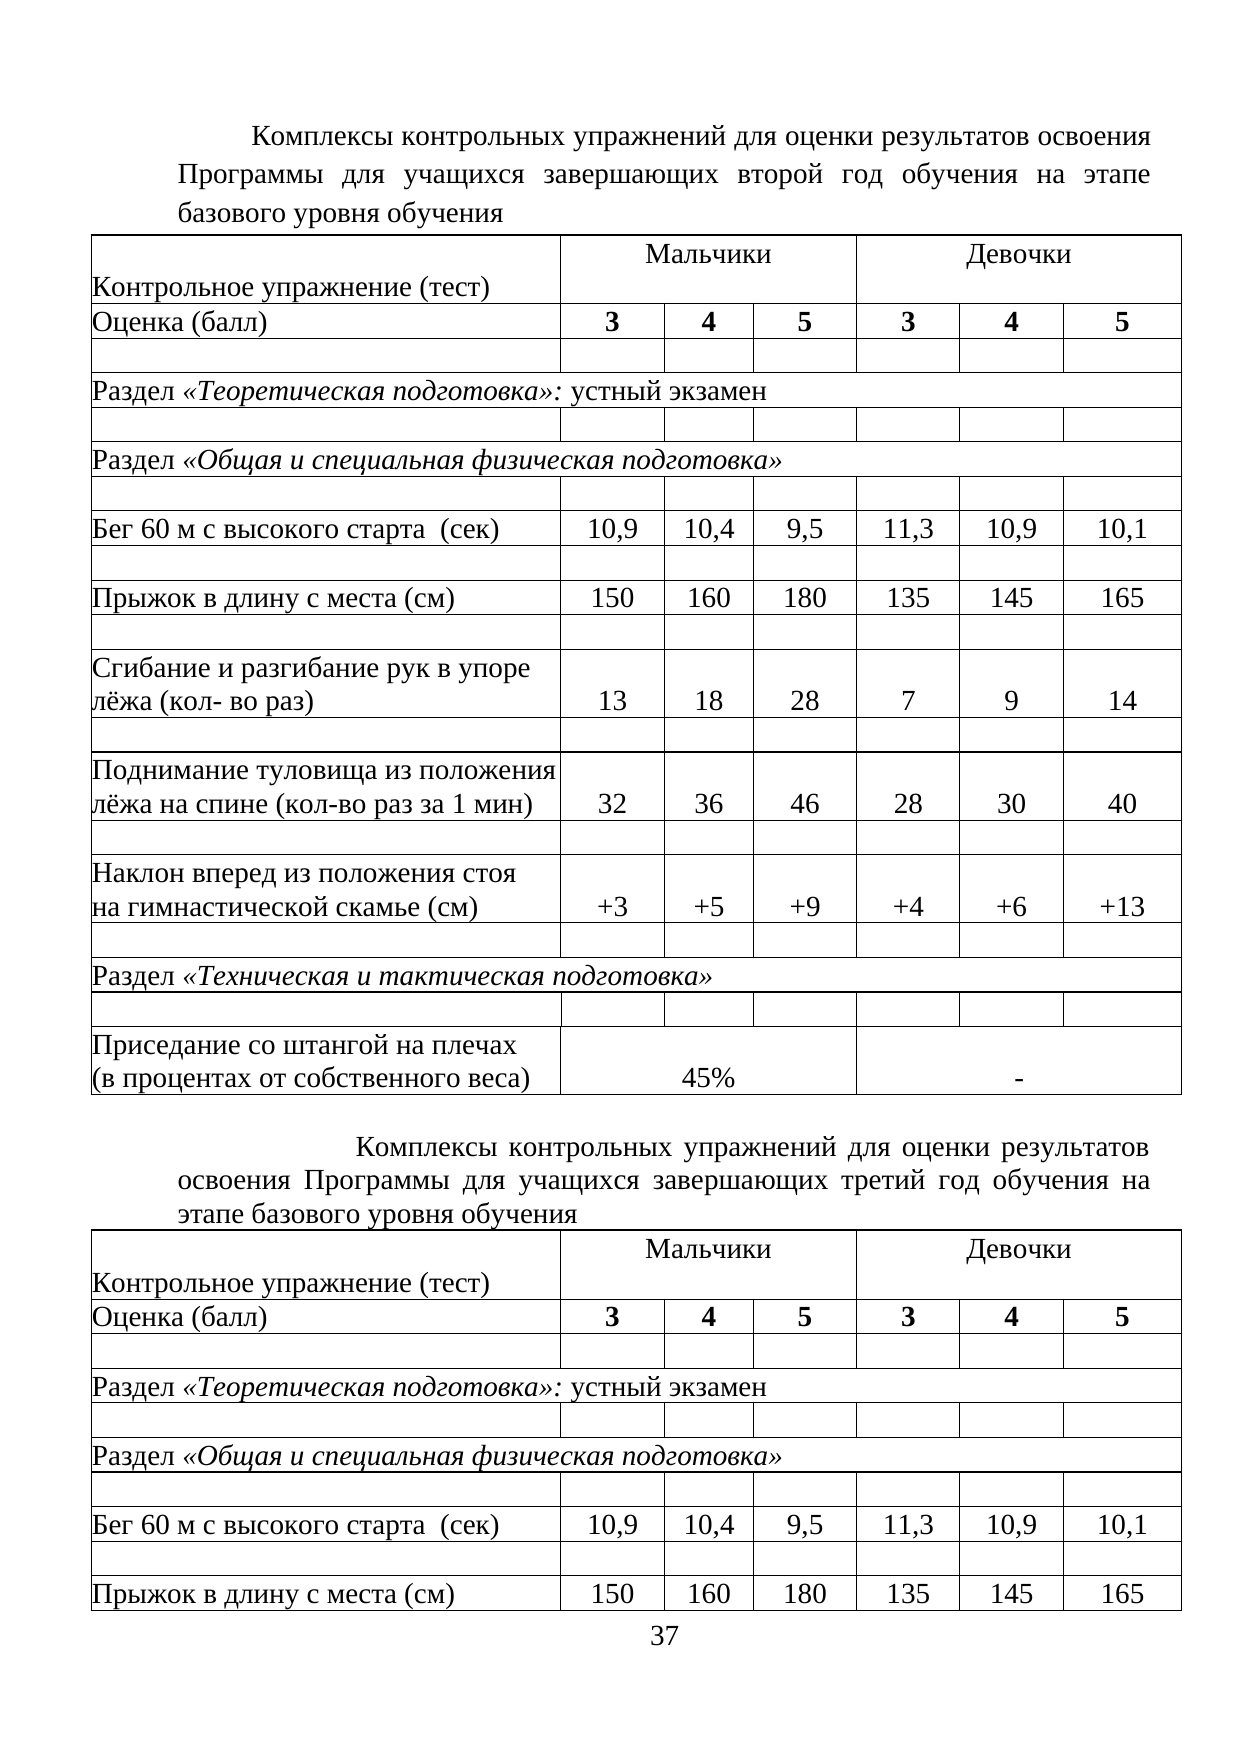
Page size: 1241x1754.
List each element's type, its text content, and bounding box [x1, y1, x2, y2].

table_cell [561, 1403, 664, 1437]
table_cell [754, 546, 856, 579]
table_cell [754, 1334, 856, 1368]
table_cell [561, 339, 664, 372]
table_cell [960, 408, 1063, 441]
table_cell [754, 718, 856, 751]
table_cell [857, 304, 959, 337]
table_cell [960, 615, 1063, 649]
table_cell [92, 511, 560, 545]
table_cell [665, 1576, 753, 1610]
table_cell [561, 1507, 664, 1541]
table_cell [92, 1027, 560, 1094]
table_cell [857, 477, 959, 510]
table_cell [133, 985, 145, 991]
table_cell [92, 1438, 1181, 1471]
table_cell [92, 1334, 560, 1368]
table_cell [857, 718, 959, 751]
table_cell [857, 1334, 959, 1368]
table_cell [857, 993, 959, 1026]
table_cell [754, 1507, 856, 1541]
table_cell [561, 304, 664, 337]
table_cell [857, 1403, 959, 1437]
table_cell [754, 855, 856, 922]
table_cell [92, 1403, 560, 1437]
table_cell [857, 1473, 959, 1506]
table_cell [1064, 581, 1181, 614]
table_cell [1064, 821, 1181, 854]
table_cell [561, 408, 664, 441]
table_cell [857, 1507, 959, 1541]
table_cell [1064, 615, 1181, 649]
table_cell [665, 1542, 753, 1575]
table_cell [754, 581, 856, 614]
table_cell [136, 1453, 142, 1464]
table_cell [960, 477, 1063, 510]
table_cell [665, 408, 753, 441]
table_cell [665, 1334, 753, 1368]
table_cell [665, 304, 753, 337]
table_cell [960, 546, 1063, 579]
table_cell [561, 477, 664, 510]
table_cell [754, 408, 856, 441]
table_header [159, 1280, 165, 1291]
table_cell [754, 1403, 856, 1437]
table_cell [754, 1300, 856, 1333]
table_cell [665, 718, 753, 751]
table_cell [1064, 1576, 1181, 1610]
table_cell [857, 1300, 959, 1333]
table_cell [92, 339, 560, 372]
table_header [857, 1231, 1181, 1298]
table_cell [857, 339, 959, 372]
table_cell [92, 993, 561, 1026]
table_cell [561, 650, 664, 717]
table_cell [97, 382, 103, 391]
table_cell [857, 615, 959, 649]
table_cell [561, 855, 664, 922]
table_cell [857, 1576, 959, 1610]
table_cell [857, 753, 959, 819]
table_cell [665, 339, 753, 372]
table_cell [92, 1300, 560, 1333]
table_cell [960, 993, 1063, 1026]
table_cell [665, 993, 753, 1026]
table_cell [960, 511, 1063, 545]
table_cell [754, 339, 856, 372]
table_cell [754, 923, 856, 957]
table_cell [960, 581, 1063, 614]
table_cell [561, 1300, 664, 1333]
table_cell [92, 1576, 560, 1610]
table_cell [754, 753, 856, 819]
text Комплексы контрольных упражнений для оценки результатов освоения Программы для учащихся завершающих второй год обучения на этапе базового уровня обучения [177, 118, 1152, 229]
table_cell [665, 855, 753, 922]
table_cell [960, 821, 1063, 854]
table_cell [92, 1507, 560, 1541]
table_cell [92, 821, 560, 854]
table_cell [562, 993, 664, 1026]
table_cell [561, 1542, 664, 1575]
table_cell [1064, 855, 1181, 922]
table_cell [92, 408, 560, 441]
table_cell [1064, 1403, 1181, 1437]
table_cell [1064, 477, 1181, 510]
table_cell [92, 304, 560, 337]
text Комплексы контрольных упражнений для оценки результатов освоения Программы для учащихся завершающих третий год обучения на этапе базового уровня обучения [177, 1129, 1152, 1229]
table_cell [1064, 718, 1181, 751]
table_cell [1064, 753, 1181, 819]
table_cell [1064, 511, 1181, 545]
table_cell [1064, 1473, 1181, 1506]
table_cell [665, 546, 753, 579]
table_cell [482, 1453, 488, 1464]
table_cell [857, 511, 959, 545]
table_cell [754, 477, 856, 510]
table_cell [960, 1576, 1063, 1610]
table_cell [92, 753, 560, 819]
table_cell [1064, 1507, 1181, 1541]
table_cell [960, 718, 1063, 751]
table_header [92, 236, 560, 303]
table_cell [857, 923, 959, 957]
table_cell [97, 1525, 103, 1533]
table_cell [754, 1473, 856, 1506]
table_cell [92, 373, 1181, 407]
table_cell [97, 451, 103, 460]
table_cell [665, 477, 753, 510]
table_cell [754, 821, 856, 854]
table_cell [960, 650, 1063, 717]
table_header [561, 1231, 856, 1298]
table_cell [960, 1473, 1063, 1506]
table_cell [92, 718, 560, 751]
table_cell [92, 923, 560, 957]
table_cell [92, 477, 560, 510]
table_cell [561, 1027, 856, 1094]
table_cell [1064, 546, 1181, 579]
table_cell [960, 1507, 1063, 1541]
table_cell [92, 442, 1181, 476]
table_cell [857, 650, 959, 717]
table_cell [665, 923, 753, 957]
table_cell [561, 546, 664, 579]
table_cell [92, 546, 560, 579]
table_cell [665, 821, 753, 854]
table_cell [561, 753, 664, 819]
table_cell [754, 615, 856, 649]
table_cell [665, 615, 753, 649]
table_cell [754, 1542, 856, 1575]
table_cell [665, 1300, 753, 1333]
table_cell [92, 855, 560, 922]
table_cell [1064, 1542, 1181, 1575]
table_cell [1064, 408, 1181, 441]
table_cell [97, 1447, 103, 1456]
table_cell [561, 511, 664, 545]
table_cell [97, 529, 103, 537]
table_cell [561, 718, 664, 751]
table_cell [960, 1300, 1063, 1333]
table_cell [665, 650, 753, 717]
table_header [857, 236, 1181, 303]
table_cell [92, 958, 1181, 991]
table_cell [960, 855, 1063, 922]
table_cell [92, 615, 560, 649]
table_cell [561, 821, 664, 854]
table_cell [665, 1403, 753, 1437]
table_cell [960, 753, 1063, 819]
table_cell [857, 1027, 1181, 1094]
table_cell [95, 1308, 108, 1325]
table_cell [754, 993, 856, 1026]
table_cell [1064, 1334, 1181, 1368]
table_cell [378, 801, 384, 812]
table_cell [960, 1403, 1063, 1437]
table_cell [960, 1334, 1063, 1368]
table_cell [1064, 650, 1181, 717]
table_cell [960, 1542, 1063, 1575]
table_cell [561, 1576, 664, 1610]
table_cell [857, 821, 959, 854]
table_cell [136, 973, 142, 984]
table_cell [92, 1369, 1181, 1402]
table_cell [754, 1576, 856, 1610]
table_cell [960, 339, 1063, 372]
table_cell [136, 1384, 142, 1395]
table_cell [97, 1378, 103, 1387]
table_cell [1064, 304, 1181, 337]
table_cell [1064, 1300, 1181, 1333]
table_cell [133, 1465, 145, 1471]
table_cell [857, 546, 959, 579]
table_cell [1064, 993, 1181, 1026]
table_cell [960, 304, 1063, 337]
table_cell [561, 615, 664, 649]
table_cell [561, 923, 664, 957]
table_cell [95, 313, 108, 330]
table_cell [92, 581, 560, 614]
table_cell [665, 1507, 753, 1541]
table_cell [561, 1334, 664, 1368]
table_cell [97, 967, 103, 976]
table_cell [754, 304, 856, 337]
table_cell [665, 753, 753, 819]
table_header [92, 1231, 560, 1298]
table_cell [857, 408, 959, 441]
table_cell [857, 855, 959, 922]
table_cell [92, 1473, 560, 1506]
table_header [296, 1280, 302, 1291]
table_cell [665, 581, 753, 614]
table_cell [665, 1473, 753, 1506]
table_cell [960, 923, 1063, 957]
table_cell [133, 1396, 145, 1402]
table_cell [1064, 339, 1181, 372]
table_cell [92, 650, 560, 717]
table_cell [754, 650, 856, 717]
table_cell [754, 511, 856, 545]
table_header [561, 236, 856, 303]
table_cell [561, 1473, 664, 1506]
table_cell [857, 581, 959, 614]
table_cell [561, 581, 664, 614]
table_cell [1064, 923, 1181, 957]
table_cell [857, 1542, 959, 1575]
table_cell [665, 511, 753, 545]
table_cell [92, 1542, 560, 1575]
